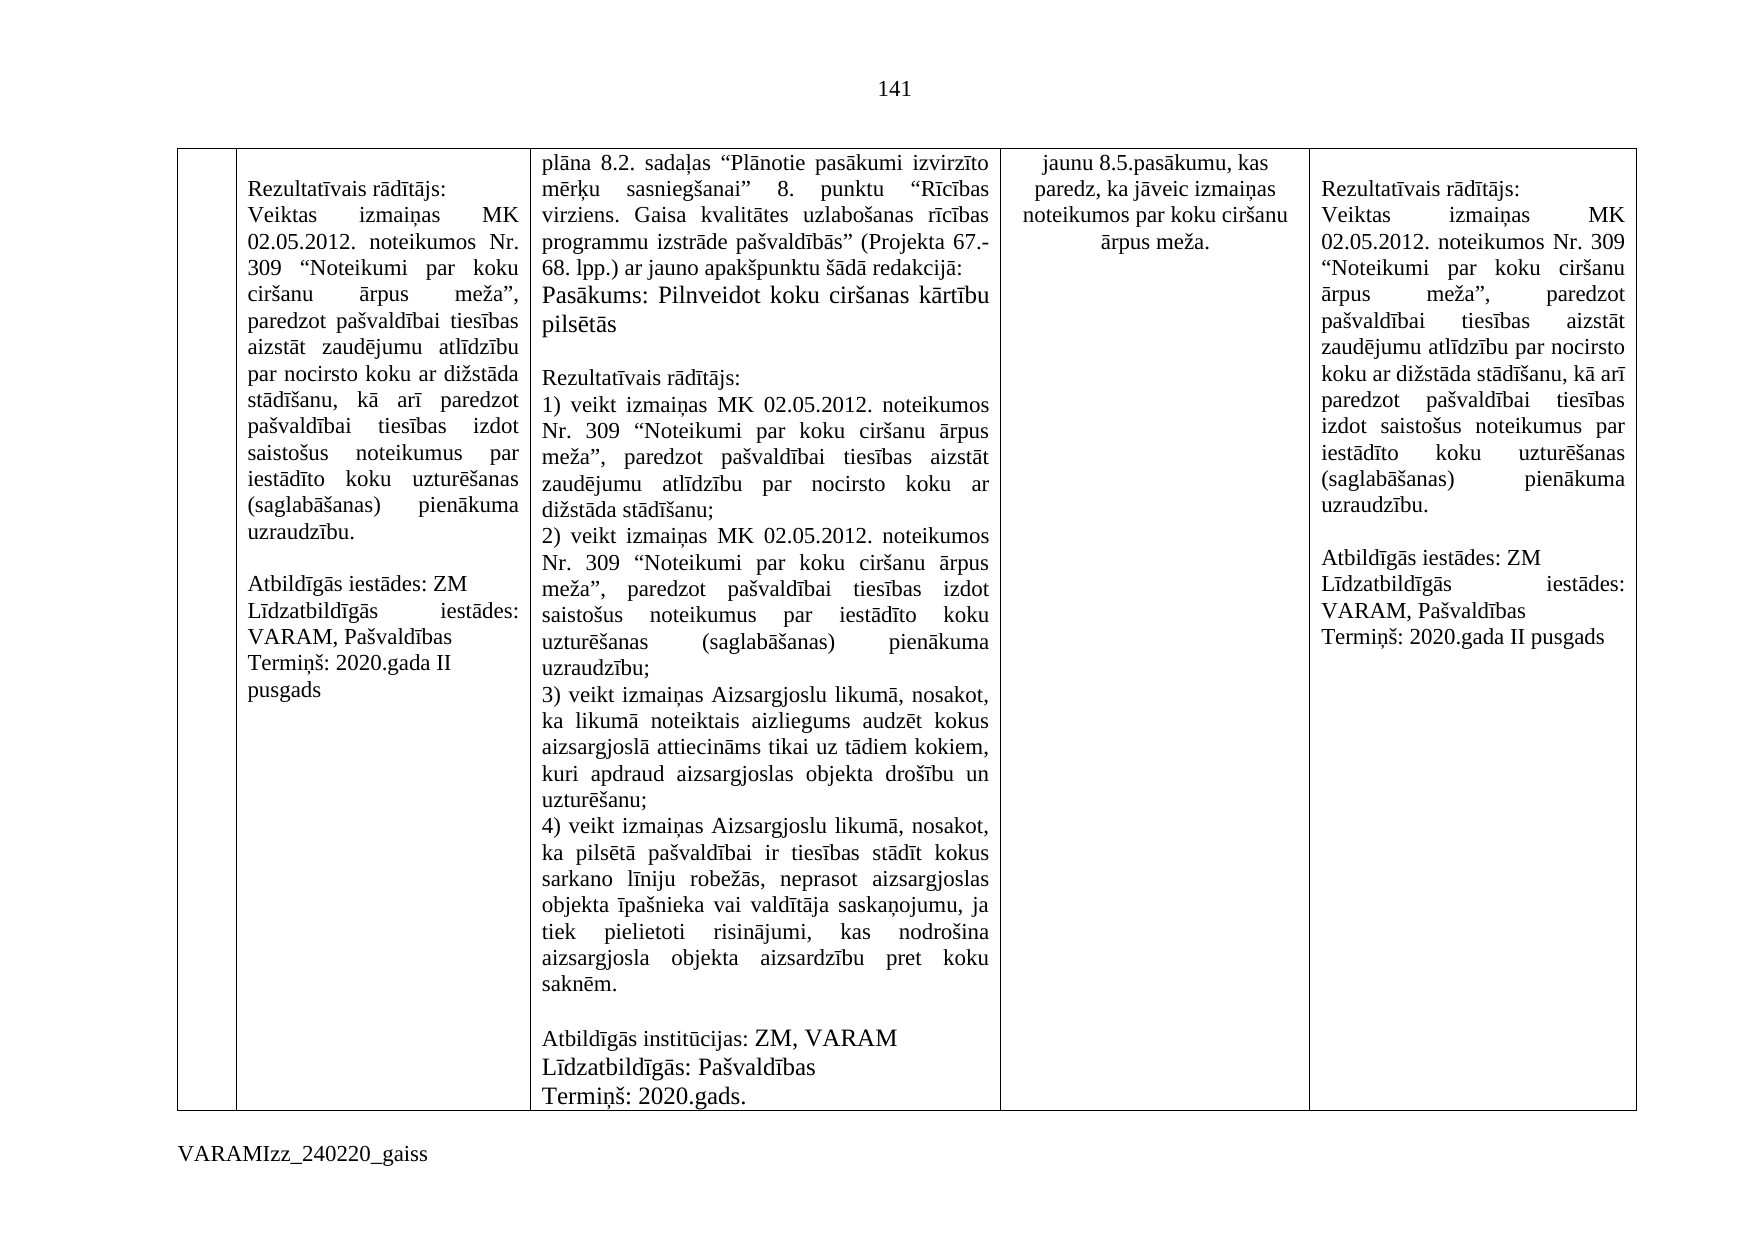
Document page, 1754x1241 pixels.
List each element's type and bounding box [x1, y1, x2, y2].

table_cell [531, 149, 1000, 1109]
table_cell [1310, 149, 1636, 1109]
table_cell [178, 149, 236, 1109]
table_cell [1001, 149, 1309, 1109]
table_cell [237, 149, 530, 1109]
